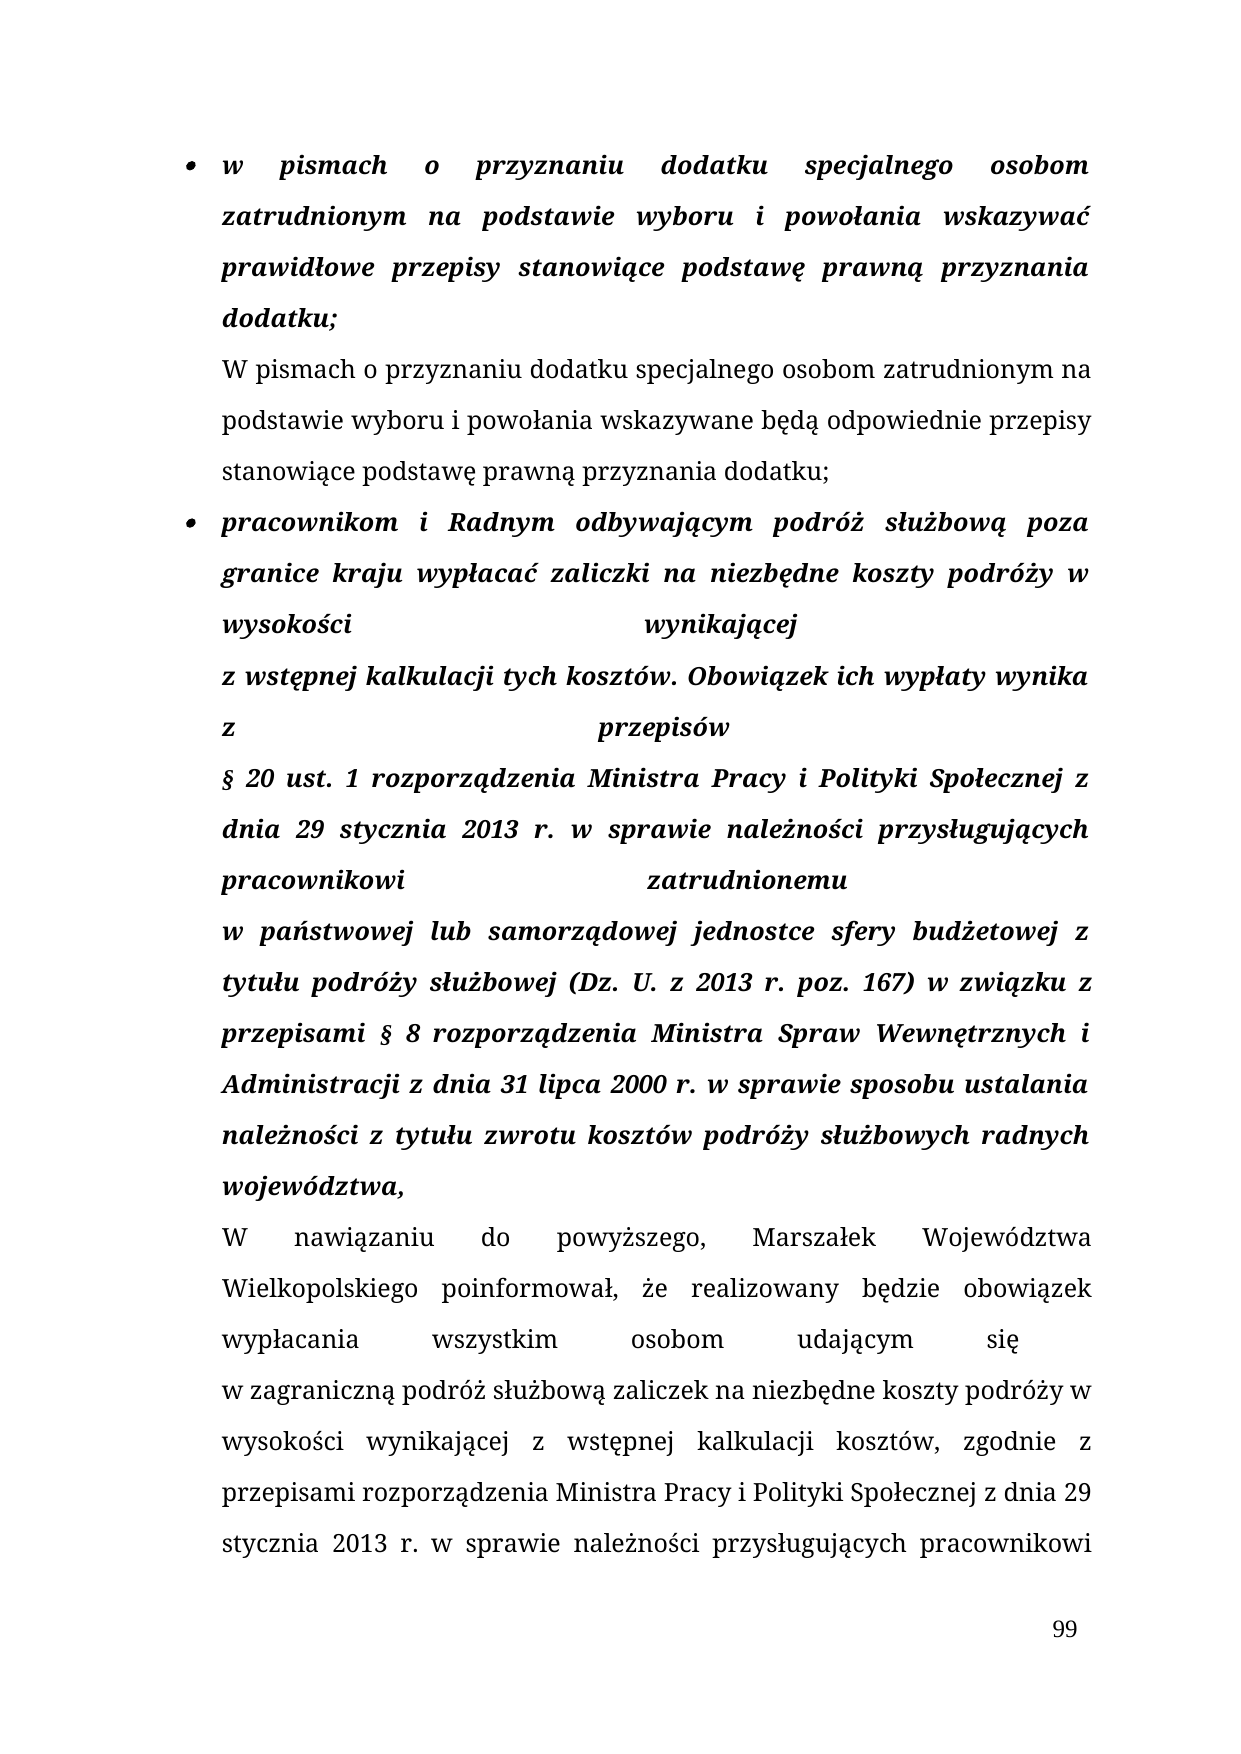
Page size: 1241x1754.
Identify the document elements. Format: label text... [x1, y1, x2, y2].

list W pismach o przyznaniu dodatku specjalnego osobom zatrudnionym na podstawie wyboru i powołania wskazywane będą odpowiednie przepisy stanowiące podstawę prawną przyznania dodatku; [222, 352, 1092, 488]
list w pismach o przyznaniu dodatku specjalnego osobom zatrudnionym na podstawie wyboru i powołania wskazywać prawidłowe przepisy stanowiące podstawę prawną przyznania dodatku; [184, 148, 1092, 335]
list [222, 1219, 1092, 1560]
list pracownikom i Radnym odbywającym podróż służbową poza granice kraju wypłacać zaliczki na niezbędne koszty podróży w wysokości wynikającej z wstępnej kalkulacji tych kosztów. Obowiązek ich wypłaty wynika z przepisów § 20 ust. 1 rozporządzenia Ministra Pracy i Polityki Społecznej z dnia 29 stycznia 2013 r. w sprawie należności przysługujących pracownikowi zatrudnionemu w państwowej lub samorządowej jednostce sfery budżetowej z tytułu podróży służbowej (Dz. U. z 2013 r. poz. 167) w związku z przepisami § 8 rozporządzenia Ministra Spraw Wewnętrznych i Administracji z dnia 31 lipca 2000 r. w sprawie sposobu ustalania należności z tytułu zwrotu kosztów podróży służbowych radnych województwa, [184, 505, 1092, 1203]
